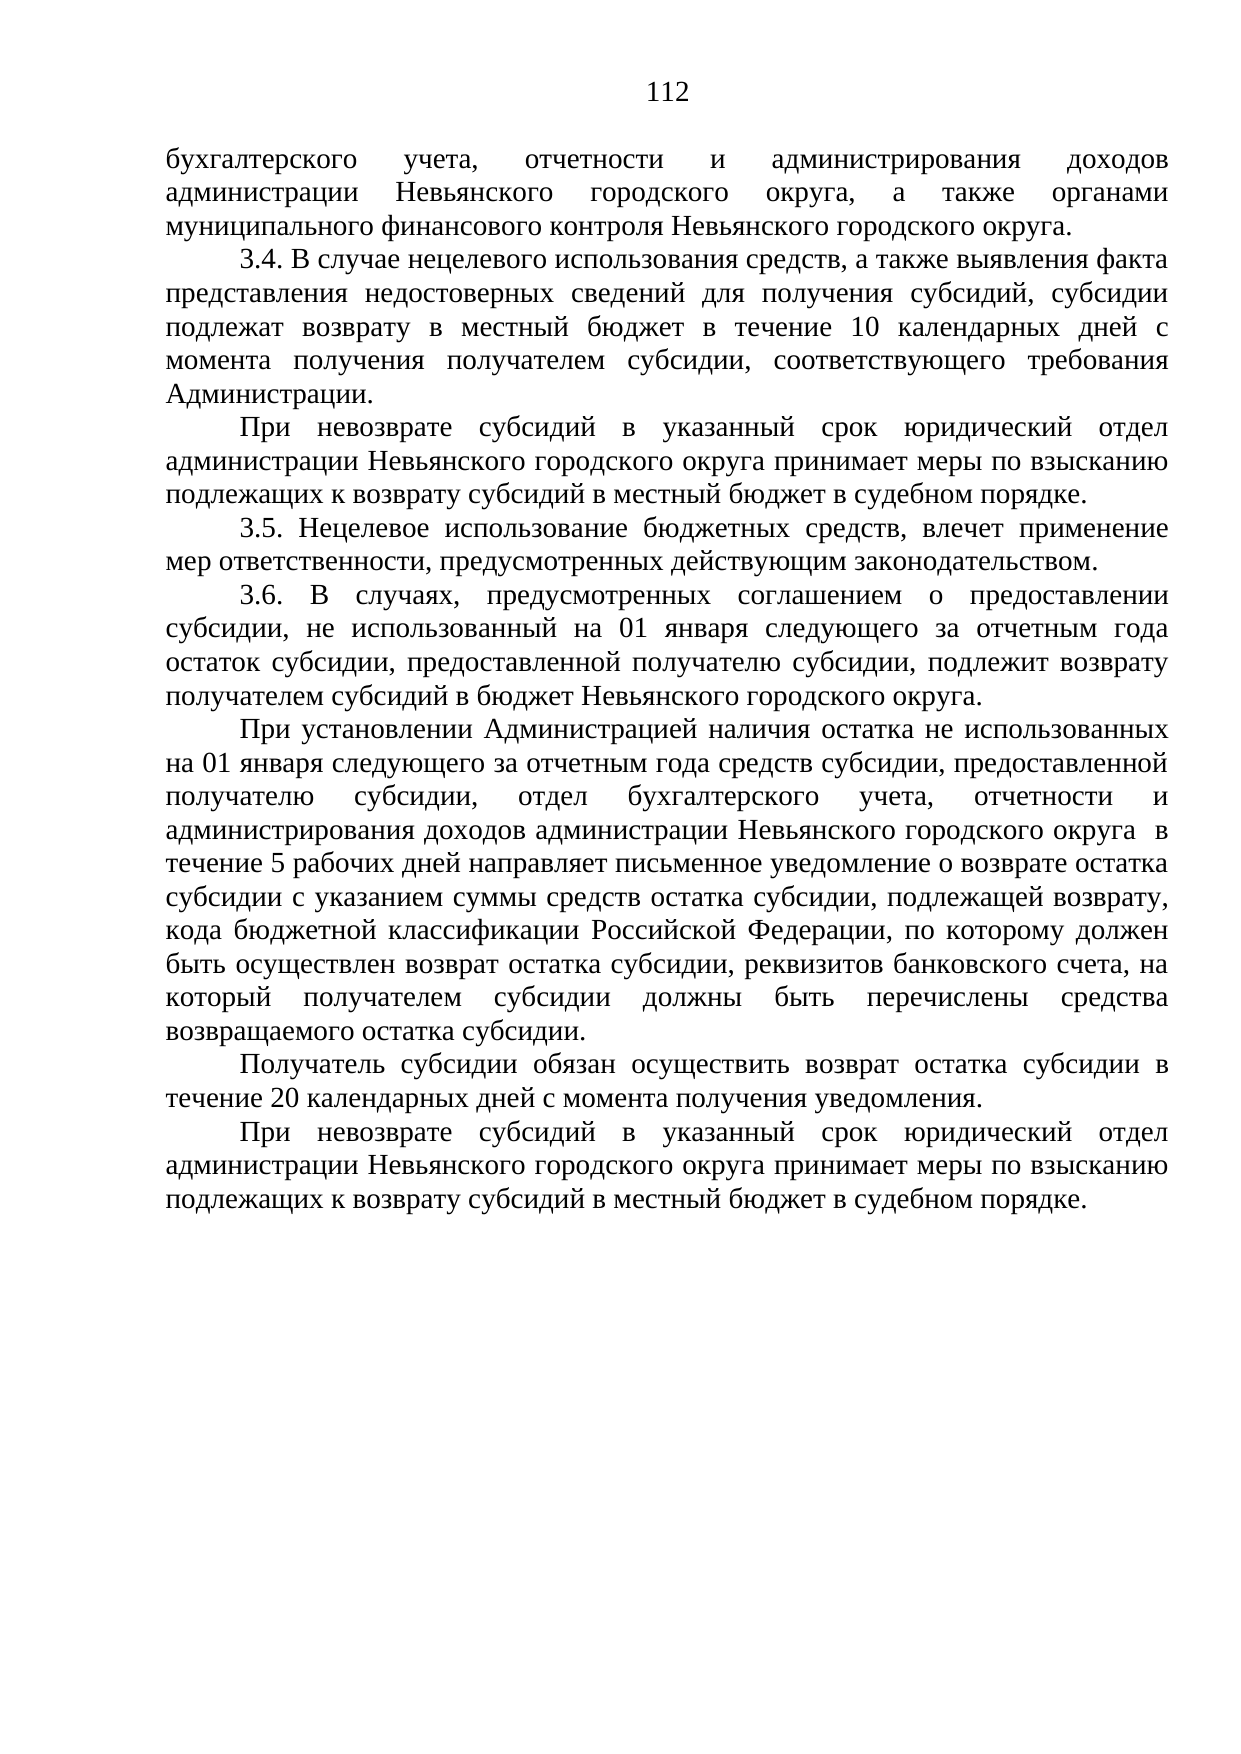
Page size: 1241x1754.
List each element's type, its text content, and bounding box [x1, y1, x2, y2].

text При невозврате субсидий в указанный срок юридический отдел администрации Невьянского городского округа принимает меры по взысканию подлежащих к возврату субсидий в местный бюджет в судебном порядке. [165, 409, 1169, 510]
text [165, 141, 1169, 242]
text 3.6. В случаях, предусмотренных соглашением о предоставлении субсидии, не использованный на 01 января следующего за отчетным года остаток субсидии, предоставленной получателю субсидии, подлежит возврату получателем субсидий в бюджет Невьянского городского округа. [165, 577, 1169, 711]
text Получатель субсидии обязан осуществить возврат остатка субсидии в течение 20 календарных дней с момента получения уведомления. [165, 1047, 1169, 1114]
text 3.4. В случае нецелевого использования средств, а также выявления факта представления недостоверных сведений для получения субсидий, субсидии подлежат возврату в местный бюджет в течение 10 календарных дней с момента получения получателем субсидии, соответствующего требования Администрации. [165, 242, 1169, 409]
text При невозврате субсидий в указанный срок юридический отдел администрации Невьянского городского округа принимает меры по взысканию подлежащих к возврату субсидий в местный бюджет в судебном порядке. [165, 1114, 1169, 1214]
text При установлении Администрацией наличия остатка не использованных на 01 января следующего за отчетным года средств субсидии, предоставленной получателю субсидии, отдел бухгалтерского учета, отчетности и администрирования доходов администрации Невьянского городского округа в течение 5 рабочих дней направляет письменное уведомление о возврате остатка субсидии с указанием суммы средств остатка субсидии, подлежащей возврату, кода бюджетной классификации Российской Федерации, по которому должен быть осуществлен возврат остатка субсидии, реквизитов банковского счета, на который получателем субсидии должны быть перечислены средства возвращаемого остатка субсидии. [165, 711, 1169, 1047]
text 3.5. Нецелевое использование бюджетных средств, влечет применение мер ответственности, предусмотренных действующим законодательством. [165, 510, 1169, 577]
